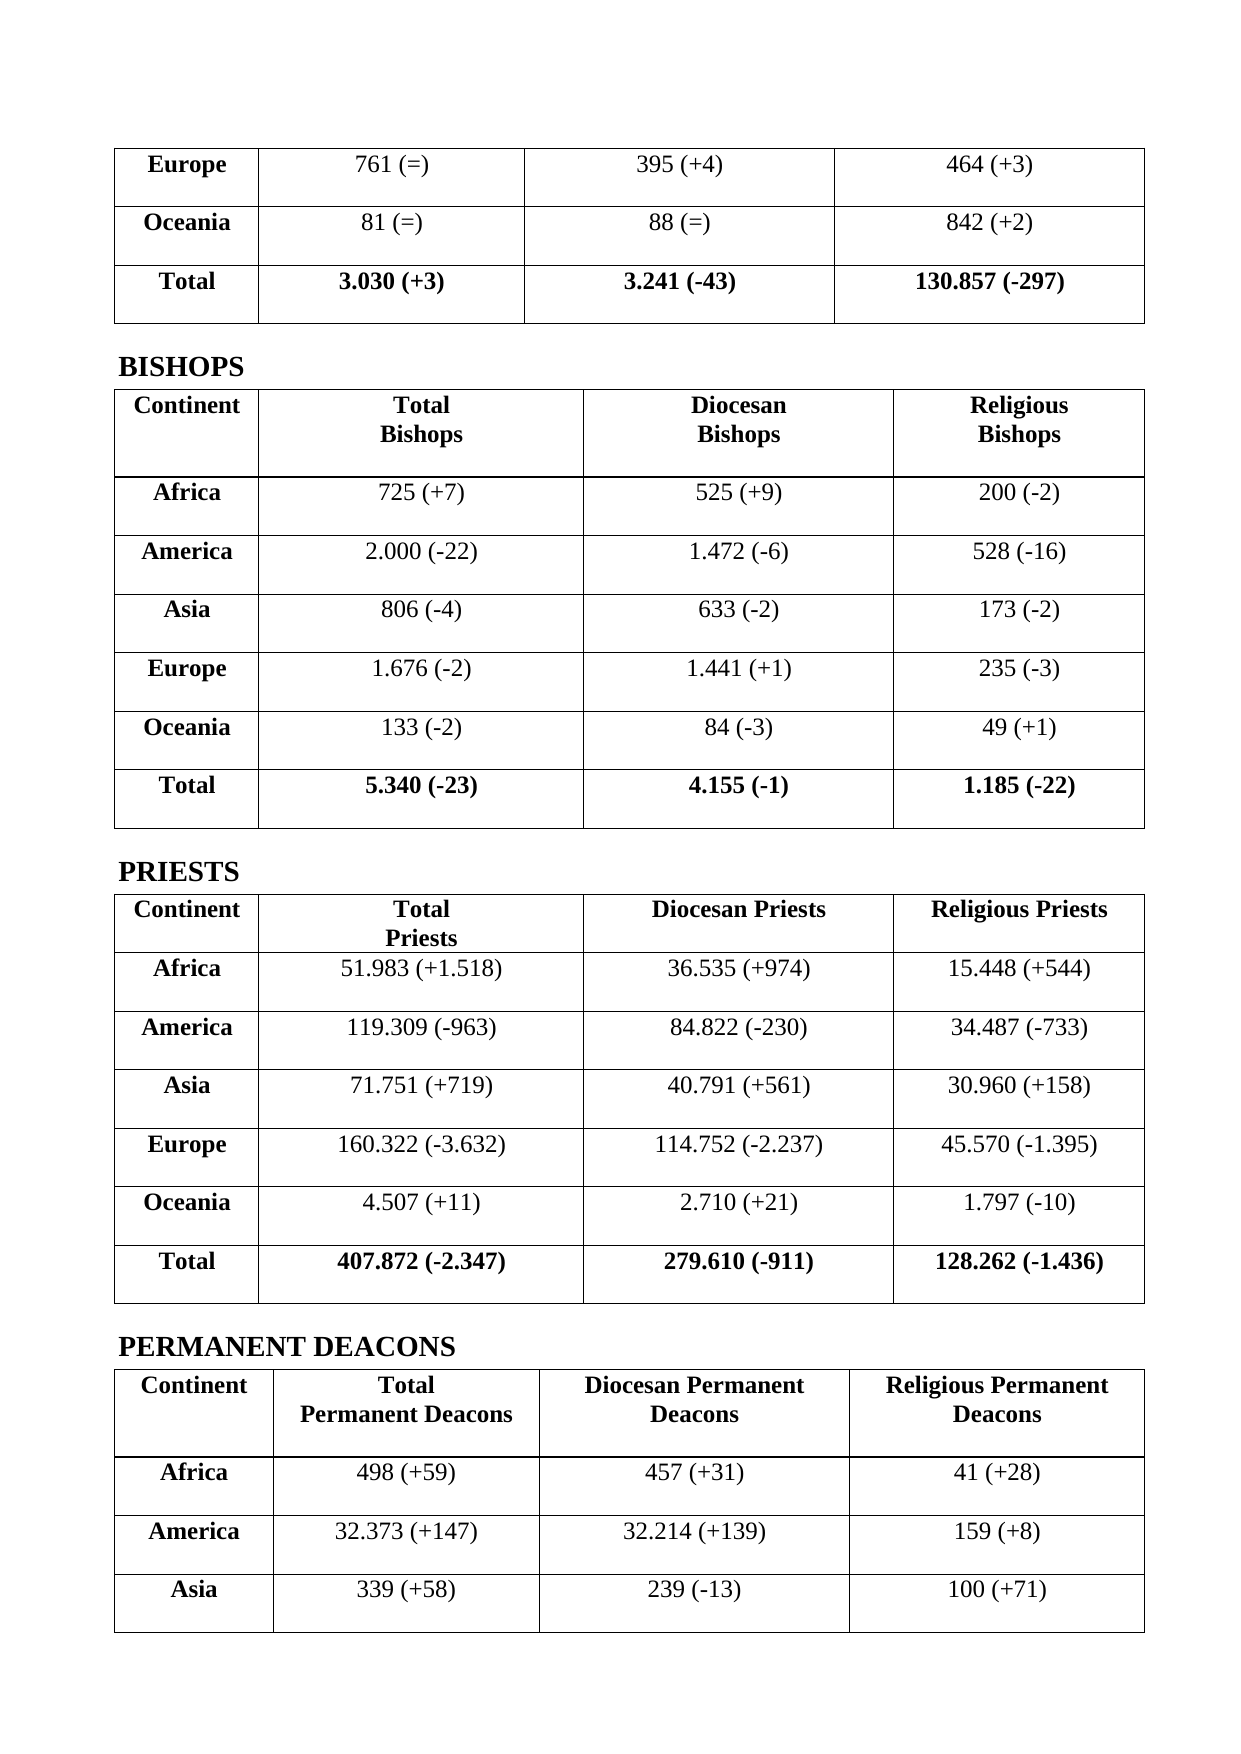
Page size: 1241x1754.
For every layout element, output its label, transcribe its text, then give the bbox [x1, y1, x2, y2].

table_cell 173 (-2) [894, 595, 1144, 652]
table_header Religious Priests [894, 895, 1144, 952]
table_header Total Priests [259, 895, 583, 952]
table_cell 4.507 (+11) [259, 1187, 583, 1245]
table_cell 130.857 (-297) [835, 266, 1144, 323]
table_cell America [115, 1516, 273, 1573]
table_cell Total [115, 770, 258, 828]
table_cell 51.983 (+1.518) [259, 953, 583, 1011]
table_cell 633 (-2) [584, 595, 893, 652]
table_cell Europe [115, 149, 258, 206]
table_cell 1.185 (-22) [894, 770, 1144, 828]
table_cell 3.030 (+3) [259, 266, 524, 323]
table_cell Europe [115, 1129, 258, 1186]
table_cell 279.610 (-911) [584, 1246, 893, 1303]
table_header Diocesan Permanent Deacons [540, 1370, 849, 1456]
table_header Total Bishops [259, 390, 583, 476]
table_cell 81 (=) [259, 207, 524, 265]
table_cell 30.960 (+158) [894, 1070, 1144, 1128]
table_cell 49 (+1) [894, 712, 1144, 769]
table_cell 4.155 (-1) [584, 770, 893, 828]
table_cell 88 (=) [525, 207, 834, 265]
table_cell 40.791 (+561) [584, 1070, 893, 1128]
table_header Religious Permanent Deacons [850, 1370, 1144, 1456]
table_cell 235 (-3) [894, 653, 1144, 711]
table_cell 36.535 (+974) [584, 953, 893, 1011]
table_cell Oceania [115, 1187, 258, 1245]
table_cell Total [115, 1246, 258, 1303]
table_cell 160.322 (-3.632) [259, 1129, 583, 1186]
table_cell 525 (+9) [584, 478, 893, 535]
table_cell 114.752 (-2.237) [584, 1129, 893, 1186]
table_cell 761 (=) [259, 149, 524, 206]
table_cell 100 (+71) [850, 1575, 1144, 1632]
table_cell 1.472 (-6) [584, 536, 893, 593]
table_cell Asia [115, 595, 258, 652]
table_cell 159 (+8) [850, 1516, 1144, 1573]
table_cell Africa [115, 1458, 273, 1515]
table_cell America [115, 536, 258, 593]
table_cell Asia [115, 1575, 273, 1632]
table_header Religious Bishops [894, 390, 1144, 476]
table_cell Africa [115, 478, 258, 535]
table_cell 5.340 (-23) [259, 770, 583, 828]
table_cell 34.487 (-733) [894, 1012, 1144, 1069]
table_cell 32.214 (+139) [540, 1516, 849, 1573]
subtitle PERMANENT DEACONS [118, 1329, 1122, 1363]
table_header Continent [115, 1370, 273, 1456]
table_cell 71.751 (+719) [259, 1070, 583, 1128]
table_cell Asia [115, 1070, 258, 1128]
table_cell Oceania [115, 207, 258, 265]
table_cell Europe [115, 653, 258, 711]
table_cell Africa [115, 953, 258, 1011]
table_header Diocesan Bishops [584, 390, 893, 476]
table_cell Total [115, 266, 258, 323]
table_cell 133 (-2) [259, 712, 583, 769]
table_cell 1.441 (+1) [584, 653, 893, 711]
table_cell 32.373 (+147) [274, 1516, 539, 1573]
table_cell 15.448 (+544) [894, 953, 1144, 1011]
table_cell 725 (+7) [259, 478, 583, 535]
table_cell 2.710 (+21) [584, 1187, 893, 1245]
table_cell 339 (+58) [274, 1575, 539, 1632]
table_cell 464 (+3) [835, 149, 1144, 206]
table_cell 239 (-13) [540, 1575, 849, 1632]
table_cell 45.570 (-1.395) [894, 1129, 1144, 1186]
subtitle PRIESTS [118, 854, 1122, 887]
table_cell 128.262 (-1.436) [894, 1246, 1144, 1303]
table_cell 528 (-16) [894, 536, 1144, 593]
table_header Continent [115, 895, 258, 952]
table_header Continent [115, 390, 258, 476]
table_cell America [115, 1012, 258, 1069]
table_cell Oceania [115, 712, 258, 769]
table_cell 1.797 (-10) [894, 1187, 1144, 1245]
table_cell 41 (+28) [850, 1458, 1144, 1515]
table_cell 842 (+2) [835, 207, 1144, 265]
table_cell 806 (-4) [259, 595, 583, 652]
table_header Total Permanent Deacons [274, 1370, 539, 1456]
table_cell 200 (-2) [894, 478, 1144, 535]
table_cell 407.872 (-2.347) [259, 1246, 583, 1303]
table_cell 1.676 (-2) [259, 653, 583, 711]
subtitle BISHOPS [118, 349, 1122, 383]
table_cell 84 (-3) [584, 712, 893, 769]
table_cell 457 (+31) [540, 1458, 849, 1515]
table_header Diocesan Priests [584, 895, 893, 952]
table_cell 395 (+4) [525, 149, 834, 206]
table_cell 84.822 (-230) [584, 1012, 893, 1069]
table_cell 119.309 (-963) [259, 1012, 583, 1069]
table_cell 498 (+59) [274, 1458, 539, 1515]
table_cell 3.241 (-43) [525, 266, 834, 323]
table_cell 2.000 (-22) [259, 536, 583, 593]
